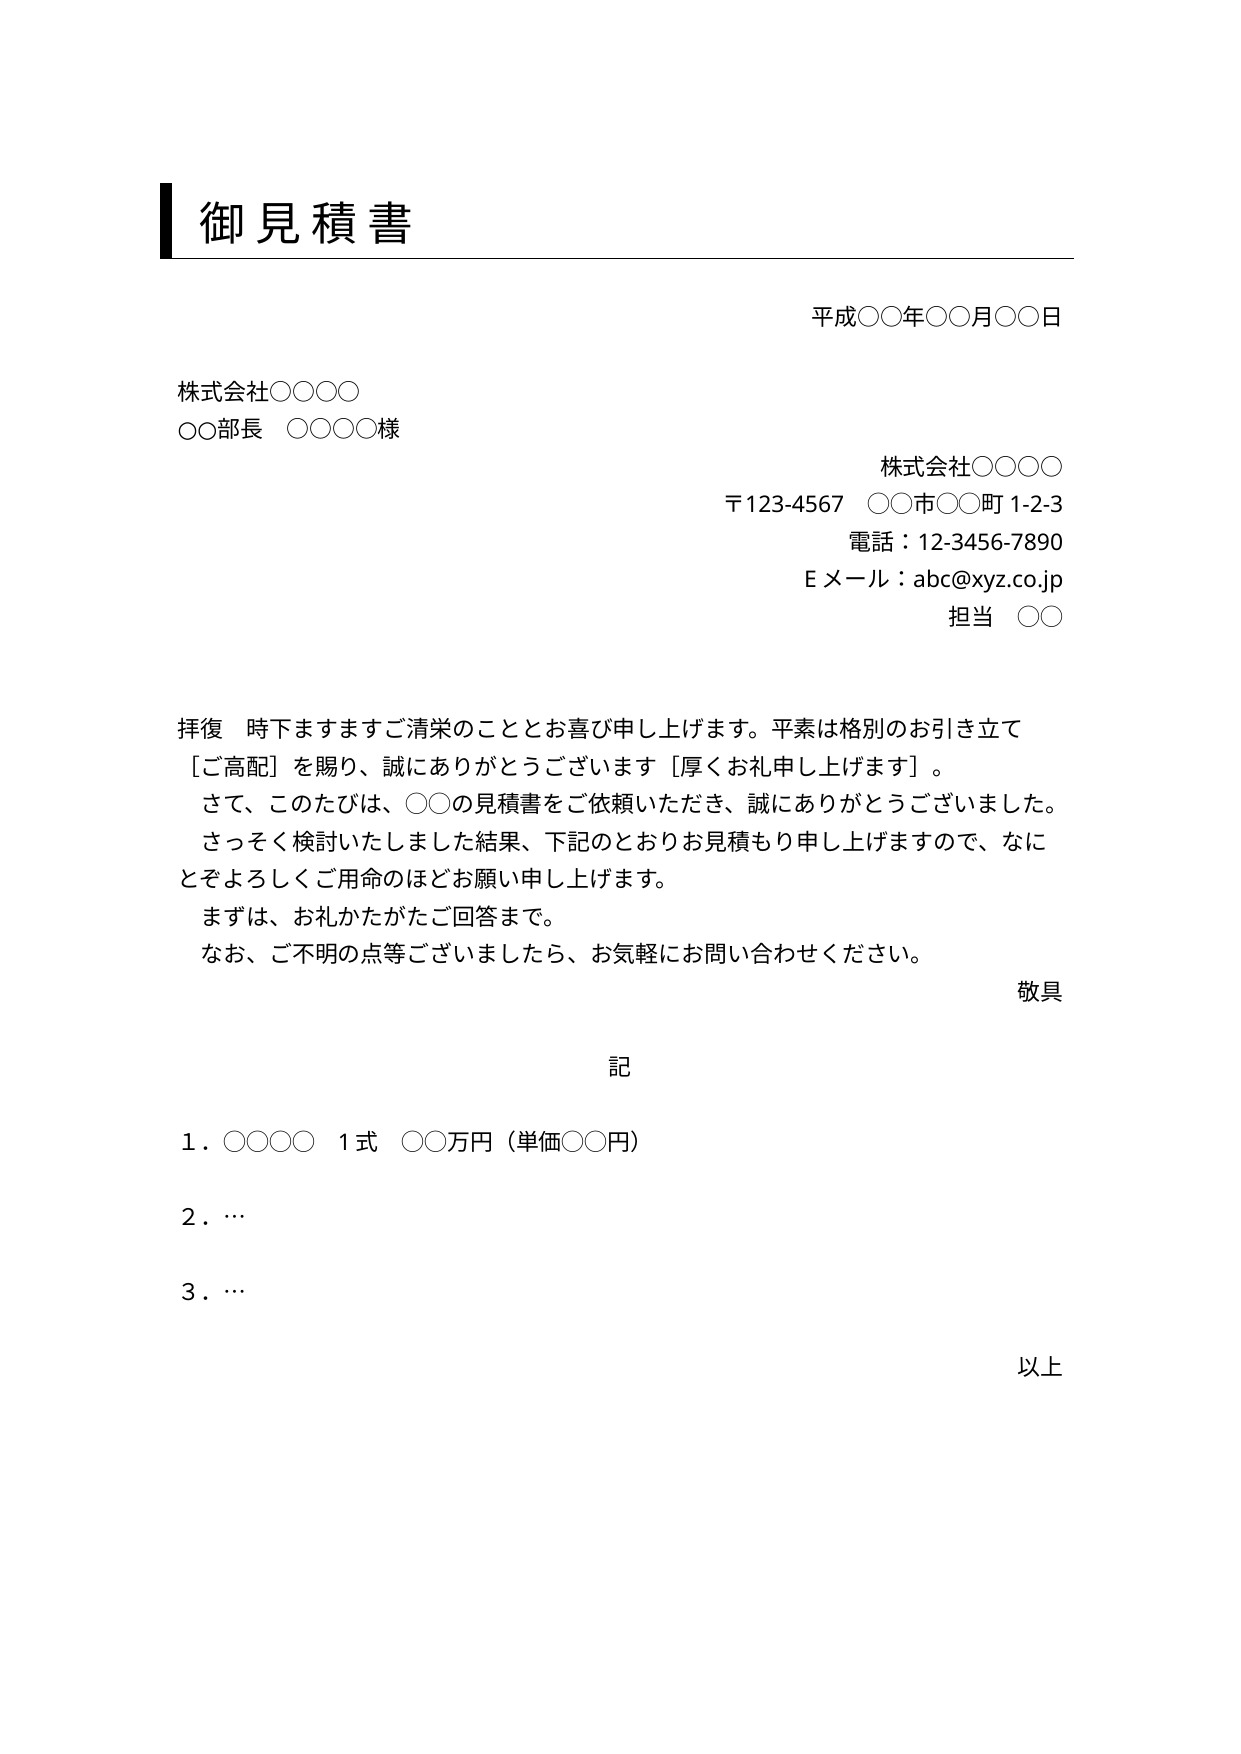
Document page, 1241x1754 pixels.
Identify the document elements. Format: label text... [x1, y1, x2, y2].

text 〒123-4567 ◯◯市◯◯町1-2-3 [177, 484, 1063, 522]
text まずは、お礼かたがたご回答まで。 [177, 897, 1063, 934]
text さっそく検討いたしました結果、下記のとおりお見積もり申し上げますので、なにとぞよろしくご用命のほどお願い申し上げます。 [177, 822, 1063, 897]
text １．◯◯◯◯ 1式 ◯◯万円（単価◯◯円） [177, 1122, 1063, 1159]
text 敬具 [177, 972, 1063, 1009]
text 電話：12-3456-7890 [177, 522, 1063, 559]
text ○○○○ [177, 372, 1063, 409]
text 担当 ◯◯ [177, 597, 1063, 634]
text ○○部長 ○○○○様 [177, 409, 1063, 447]
text なお、ご不明の点等ございましたら、お気軽にお問い合わせください。 [177, 934, 1063, 972]
text ３．… [177, 1272, 1063, 1309]
text 記 [177, 1047, 1063, 1084]
text 平成○○年○○月○○日 [177, 297, 1063, 334]
text さて、このたびは、◯◯の見積書をご依頼いただき、誠にありがとうございました。 [177, 784, 1063, 822]
text Eメール：abc@xyz.co.jp [177, 559, 1063, 597]
table_header 御 見 積 書 [172, 183, 1074, 258]
text 以上 [177, 1347, 1063, 1384]
text ○○○○ [177, 447, 1063, 484]
text ２．… [177, 1197, 1063, 1234]
text 拝復 時下ますますご清栄のこととお喜び申し上げます。平素は格別のお引き立て［ご高配］を賜り、誠にありがとうございます［厚くお礼申し上げます］。 [177, 709, 1063, 784]
